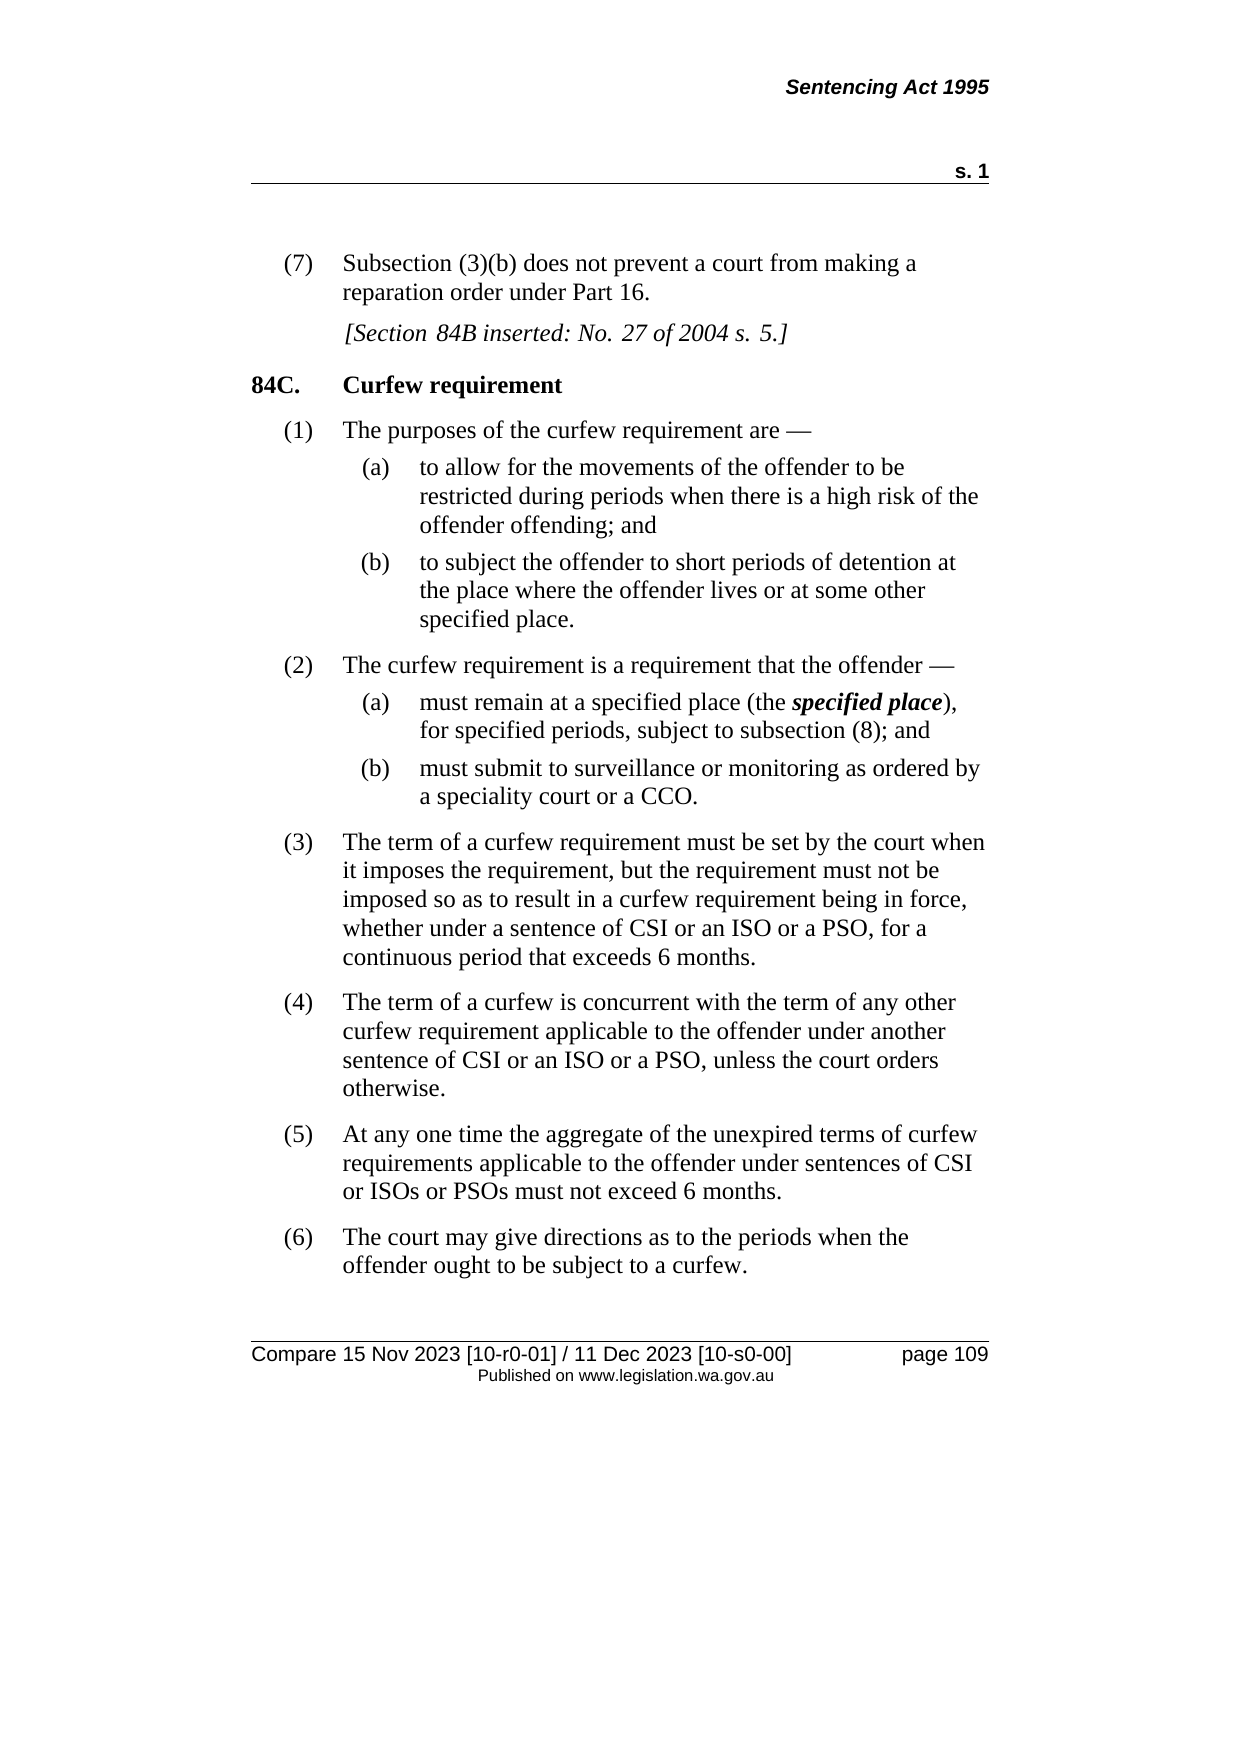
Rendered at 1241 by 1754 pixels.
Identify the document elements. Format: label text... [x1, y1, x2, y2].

text (3) The term of a curfew requirement must be set by the court when it imposes the requirement, but the requirement must not be imposed so as to result in a curfew requirement being in force, whether under a sentence of CSI or an ISO or a PSO, for a continuous period that exceeds 6 months. [251, 827, 989, 971]
text (2) The curfew requirement is a requirement that the offender — [251, 650, 989, 678]
text [Section 84B inserted: No. 27 of 2004 s. 5.] [251, 318, 989, 347]
text (a) must remain at a specified place (the specified place), for specified periods, subject to subsection (8); and [251, 687, 989, 744]
text (4) The term of a curfew is concurrent with the term of any other curfew requirement applicable to the offender under another sentence of CSI or an ISO or a PSO, unless the court orders otherwise. [251, 987, 989, 1102]
text (7) Subsection (3)(b) does not prevent a court from making a reparation order under Part 16. [251, 248, 989, 306]
text (b) must submit to surveillance or monitoring as ordered by a speciality court or a CCO. [251, 753, 989, 810]
text (1) The purposes of the curfew requirement are — [251, 415, 989, 444]
text (5) At any one time the aggregate of the unexpired terms of curfew requirements applicable to the offender under sentences of CSI or ISOs or PSOs must not exceed 6 months. [251, 1119, 989, 1205]
subtitle 84C. Curfew requirement [251, 370, 989, 398]
text (6) The court may give directions as to the periods when the offender ought to be subject to a curfew. [251, 1222, 989, 1279]
text (a) to allow for the movements of the offender to be restricted during periods when there is a high risk of the offender offending; and [251, 452, 989, 538]
text (b) to subject the offender to short periods of detention at the place where the offender lives or at some other specified place. [251, 547, 989, 633]
